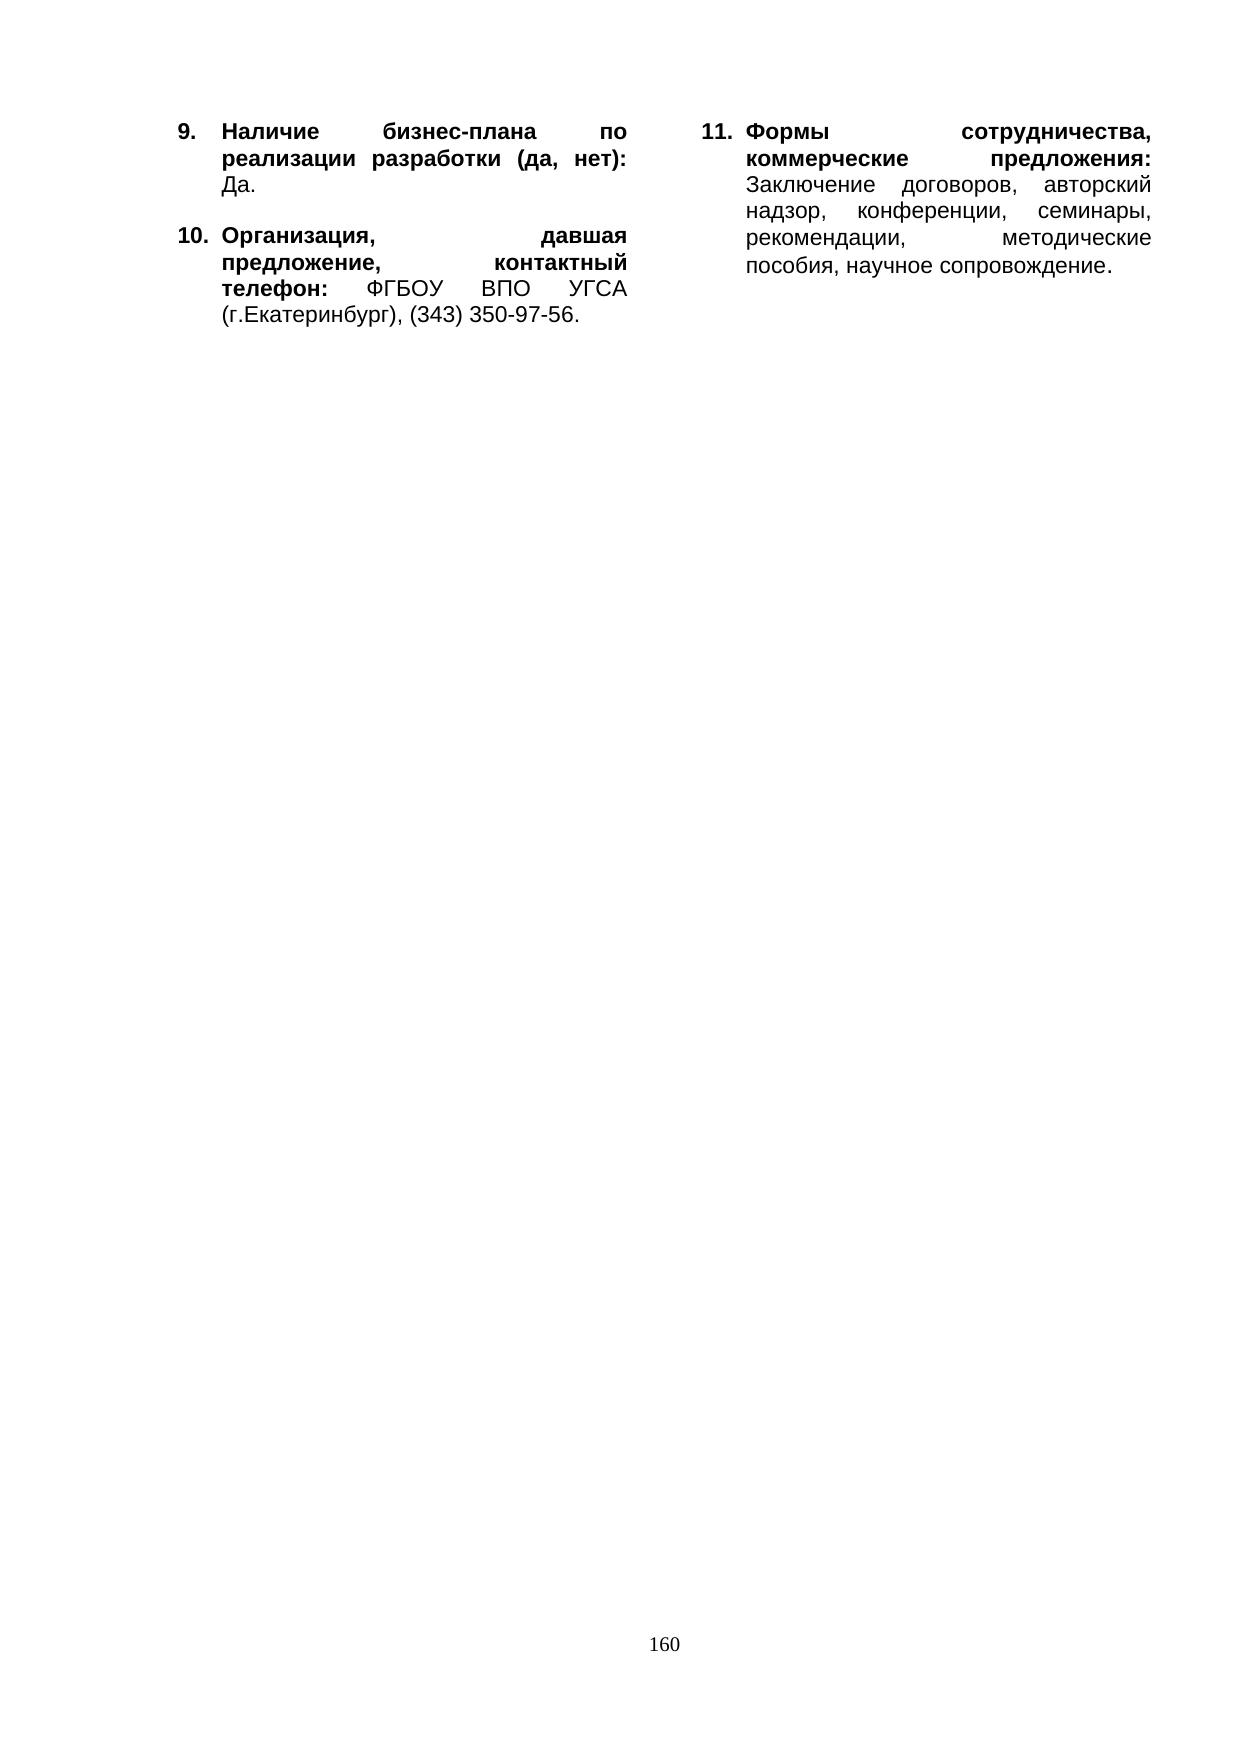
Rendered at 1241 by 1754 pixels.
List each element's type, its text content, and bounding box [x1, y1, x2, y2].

text 11. Формы сотрудничества, коммерческие предложения: Заключение договоров, авторский надзор, конференции, семинары, рекомендации, методические пособия, научное сопровождение. [701, 118, 1152, 279]
text 10. Организация, давшая предложение, контактный телефон: ФГБОУ ВПО УГСА (г.Екатеринбург), (343) 350-97-56. [177, 222, 627, 328]
text 9. Наличие бизнес-плана по реализации разработки (да, нет): Да. [177, 118, 627, 197]
